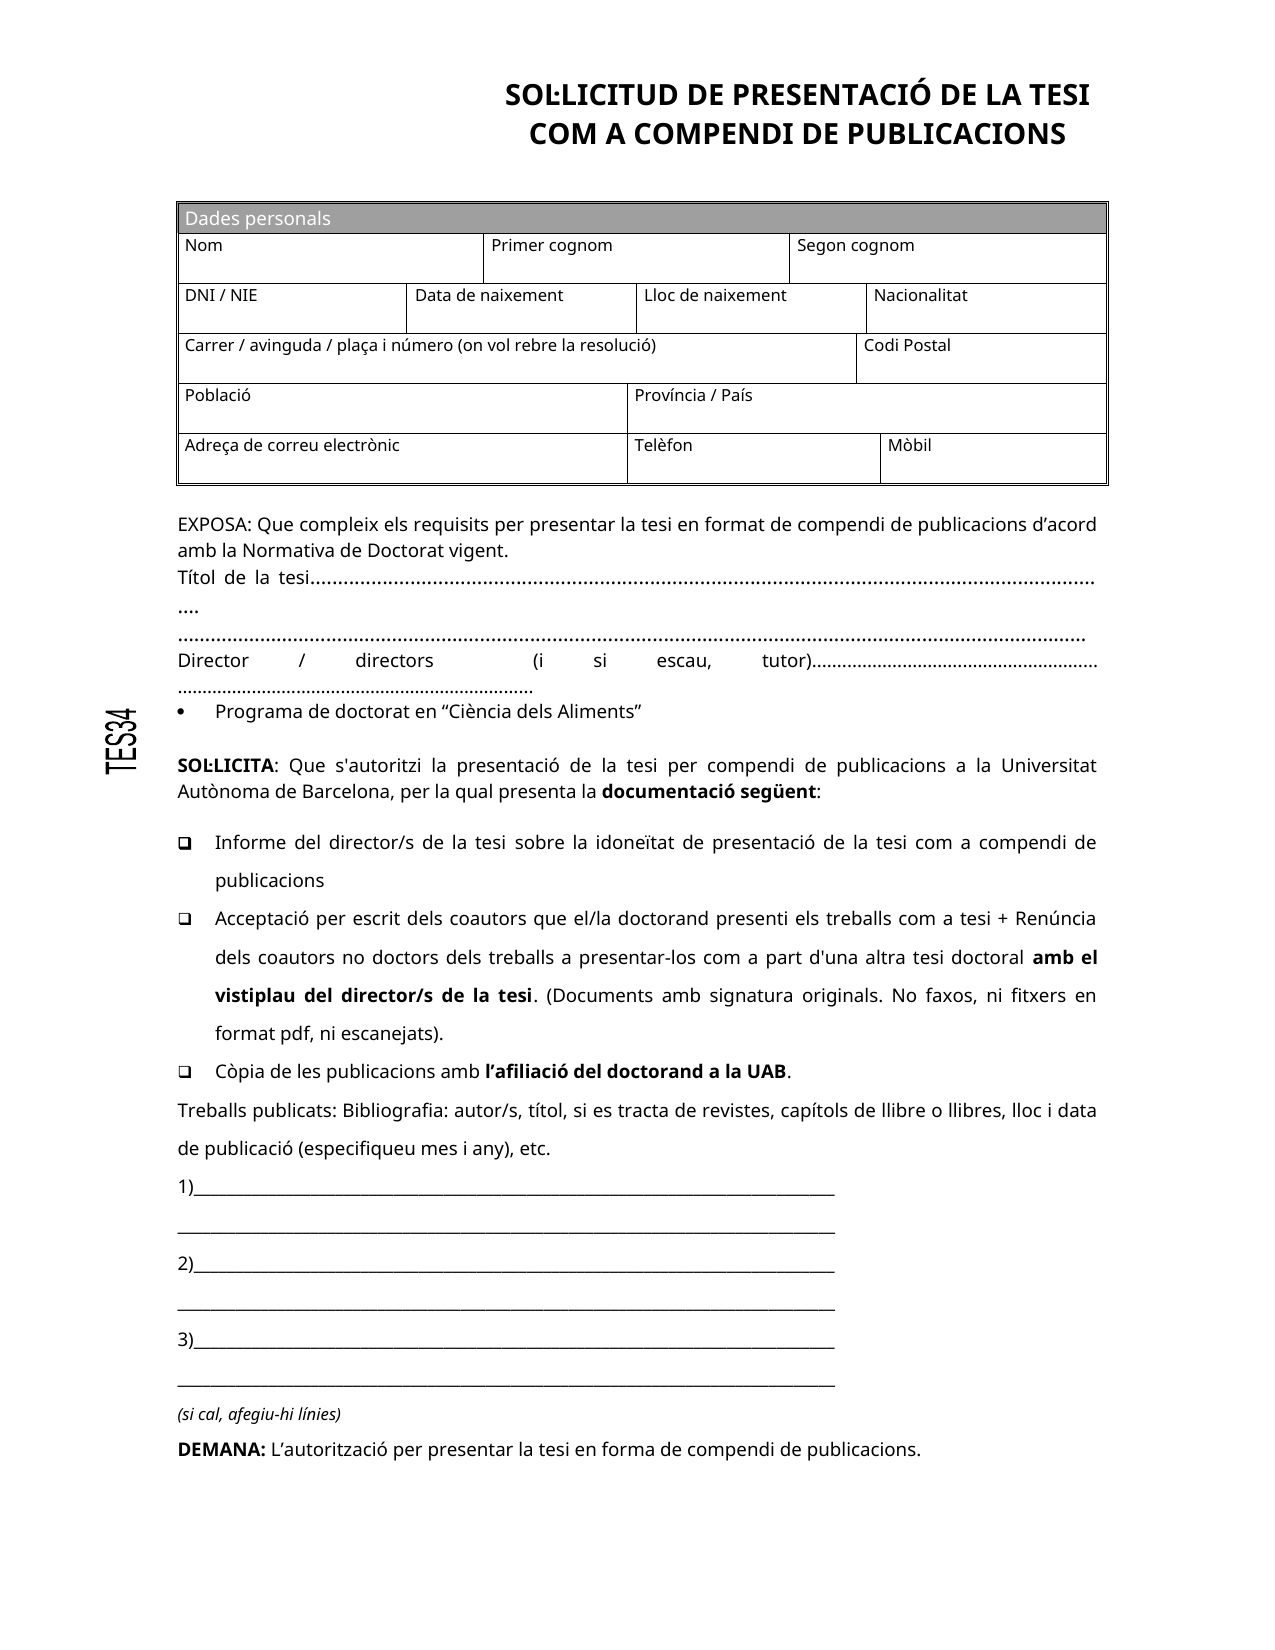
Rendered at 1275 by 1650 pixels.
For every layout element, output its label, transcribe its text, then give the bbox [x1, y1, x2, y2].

table_cell Codi Postal [857, 334, 1106, 383]
table_cell Adreça de correu electrònic [179, 434, 627, 483]
text Títol de la tesi.............................................................................................................................................…. [177, 562, 1098, 619]
table_cell Primer cognom [484, 234, 789, 283]
table_cell Nacionalitat [867, 284, 1106, 333]
text (si cal, afegiu-hi línies) [177, 1403, 1098, 1425]
text _______________________________________________________________________________ [177, 1212, 1098, 1237]
list Còpia de les publicacions amb l’afiliació del doctorand a la UAB. [177, 1059, 1098, 1084]
table_cell Segon cognom [790, 234, 1106, 283]
table_cell Lloc de naixement [637, 284, 866, 333]
table_header Dades personals [179, 204, 1106, 233]
table_cell Població [179, 384, 627, 433]
text _______________________________________________________________________________ [177, 1288, 1098, 1313]
text ………………………………………………....................................………………………………………………………………… [177, 619, 1098, 648]
list Acceptació per escrit dels coautors que el/la doctorand presenti els treballs com a tesi + Renúncia dels coautors no doctors dels treballs a presentar-los com a part d'una altra tesi doctoral amb el vistiplau del director/s de la tesi. (Documents amb signatura originals. No faxos, ni fitxers en format pdf, ni escanejats). [177, 906, 1098, 1046]
table_cell Província / País [628, 384, 1106, 433]
table_cell Data de naixement [407, 284, 636, 333]
list Programa de doctorat en “Ciència dels Aliments” [177, 699, 1098, 724]
text 1)_____________________________________________________________________________ [177, 1173, 1098, 1199]
text DEMANA: L’autorització per presentar la tesi en forma de compendi de publicacions. [177, 1437, 1098, 1462]
text Director / directors (i si escau, tutor).........................................................……………………………………………………………... [177, 648, 1098, 699]
text SOL·LICITA: Que s'autoritzi la presentació de la tesi per compendi de publicacions a la Universitat Autònoma de Barcelona, per la qual presenta la documentació següent: [177, 753, 1098, 804]
table_cell Carrer / avinguda / plaça i número (on vol rebre la resolució) [179, 334, 856, 383]
text 3)_____________________________________________________________________________ [177, 1326, 1098, 1352]
text Treballs publicats: Bibliografia: autor/s, títol, si es tracta de revistes, capítols de llibre o llibres, lloc i data de publicació (especifiqueu mes i any), etc. [177, 1097, 1098, 1161]
text EXPOSA: Que compleix els requisits per presentar la tesi en format de compendi de publicacions d’acord amb la Normativa de Doctorat vigent. [177, 511, 1098, 562]
table_cell DNI / NIE [179, 284, 406, 333]
list Informe del director/s de la tesi sobre la idoneïtat de presentació de la tesi com a compendi de publicacions [177, 829, 1098, 893]
text 2)_____________________________________________________________________________ [177, 1250, 1098, 1275]
table_cell Telèfon [628, 434, 880, 483]
text _______________________________________________________________________________ [177, 1364, 1098, 1390]
table_cell Mòbil [881, 434, 1106, 483]
table_cell Nom [179, 234, 483, 283]
